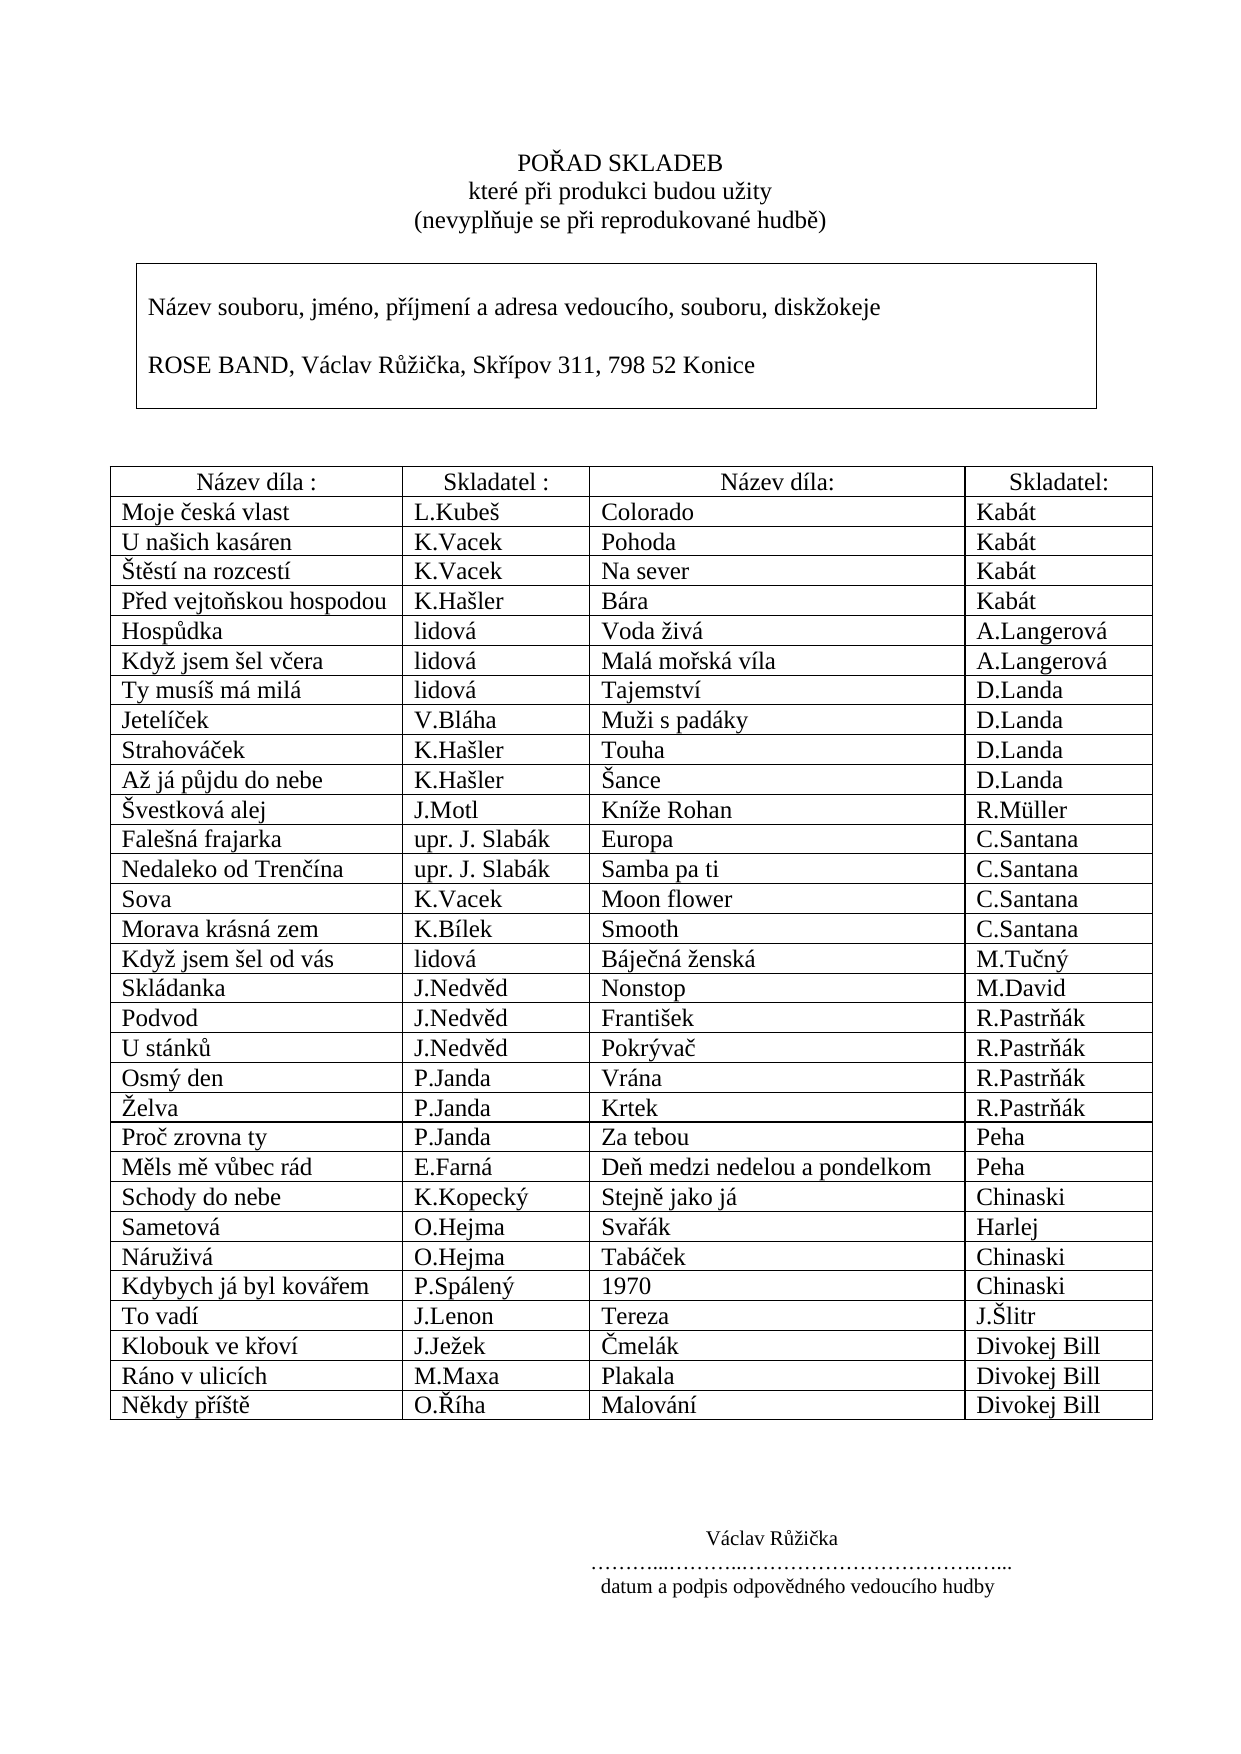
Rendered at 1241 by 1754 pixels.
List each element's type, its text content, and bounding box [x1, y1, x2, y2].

table_cell Peha [966, 1152, 1152, 1181]
table_cell D.Landa [966, 676, 1152, 704]
table_cell J.Ježek [403, 1331, 589, 1360]
table_cell Kníže Rohan [590, 795, 964, 823]
table_cell Falešná frajarka [111, 825, 402, 853]
table_cell Divokej Bill [966, 1391, 1152, 1419]
table_cell O.Hejma [403, 1212, 589, 1241]
table_cell O.Hejma [403, 1242, 589, 1270]
table_cell K.Hašler [403, 586, 589, 615]
table_cell Skládanka [111, 974, 402, 1002]
text ………...………..…………………………….…... datum a podpis odpovědného vedoucího hudby [148, 1550, 1093, 1598]
table_cell R.Müller [966, 795, 1152, 823]
table_cell Nonstop [590, 974, 964, 1002]
table_cell C.Santana [966, 854, 1152, 883]
table_cell O.Říha [403, 1391, 589, 1419]
table_cell upr. J. Slabák [403, 854, 589, 883]
table_cell Sova [111, 884, 402, 913]
table_cell D.Landa [966, 705, 1152, 734]
table_cell Kdybych já byl kovářem [111, 1271, 402, 1300]
table_header Skladatel: [966, 467, 1152, 496]
table_cell P.Janda [403, 1123, 589, 1151]
table_cell Smooth [590, 914, 964, 943]
table_cell Kabát [966, 497, 1152, 526]
table_cell Divokej Bill [966, 1361, 1152, 1389]
table_cell Moon flower [590, 884, 964, 913]
table_cell Na sever [590, 556, 964, 585]
table_cell Tabáček [590, 1242, 964, 1270]
table_cell J.Nedvěd [403, 1003, 589, 1032]
table_cell Čmelák [590, 1331, 964, 1360]
table_cell K.Hašler [403, 735, 589, 764]
table_cell Šance [590, 765, 964, 794]
table_cell J.Motl [403, 795, 589, 823]
table_header Název souboru, jméno, příjmení a adresa vedoucího, souboru, diskžokeje ROSE BAND, Václav Růžička, Skřípov 311, 798 52 Konice [137, 264, 1096, 407]
table_cell P.Spálený [403, 1271, 589, 1300]
table_cell Morava krásná zem [111, 914, 402, 943]
table_cell J.Nedvěd [403, 1033, 589, 1062]
table_cell K.Vacek [403, 884, 589, 913]
table_cell lidová [403, 676, 589, 704]
table_cell V.Bláha [403, 705, 589, 734]
table_cell Pokrývač [590, 1033, 964, 1062]
table_cell Švestková alej [111, 795, 402, 823]
table_cell Vrána [590, 1063, 964, 1092]
table_cell P.Janda [403, 1093, 589, 1121]
table_cell P.Janda [403, 1063, 589, 1092]
table_cell L.Kubeš [403, 497, 589, 526]
table_cell Kabát [966, 527, 1152, 555]
table_cell U stánků [111, 1033, 402, 1062]
table_cell Strahováček [111, 735, 402, 764]
table_cell lidová [403, 616, 589, 645]
table_cell František [590, 1003, 964, 1032]
table_cell Divokej Bill [966, 1331, 1152, 1360]
table_cell Kabát [966, 586, 1152, 615]
table_cell K.Vacek [403, 556, 589, 585]
table_cell Když jsem šel včera [111, 646, 402, 674]
table_cell R.Pastrňák [966, 1033, 1152, 1062]
table_cell J.Šlitr [966, 1301, 1152, 1330]
table_cell Před vejtoňskou hospodou [111, 586, 402, 615]
table_cell C.Santana [966, 914, 1152, 943]
table_cell Štěstí na rozcestí [111, 556, 402, 585]
table_cell E.Farná [403, 1152, 589, 1181]
table_cell K.Vacek [403, 527, 589, 555]
table_cell Ty musíš má milá [111, 676, 402, 704]
table_cell J.Lenon [403, 1301, 589, 1330]
table_cell Deň medzi nedelou a pondelkom [590, 1152, 964, 1181]
table_cell Až já půjdu do nebe [111, 765, 402, 794]
table_cell Kabát [966, 556, 1152, 585]
table_cell M.David [966, 974, 1152, 1002]
table_cell D.Landa [966, 735, 1152, 764]
table_cell lidová [403, 944, 589, 972]
table_header Název díla : [111, 467, 402, 496]
table_cell Harlej [966, 1212, 1152, 1241]
table_cell Schody do nebe [111, 1182, 402, 1211]
table_cell Pohoda [590, 527, 964, 555]
table_cell Hospůdka [111, 616, 402, 645]
table_cell Jetelíček [111, 705, 402, 734]
table_cell Muži s padáky [590, 705, 964, 734]
table_cell Chinaski [966, 1242, 1152, 1270]
table_cell lidová [403, 646, 589, 674]
table_cell Krtek [590, 1093, 964, 1121]
table_cell Plakala [590, 1361, 964, 1389]
text POŘAD SKLADEB [148, 148, 1093, 176]
table_cell A.Langerová [966, 646, 1152, 674]
table_cell upr. J. Slabák [403, 825, 589, 853]
table_cell Voda živá [590, 616, 964, 645]
table_header Název díla: [590, 467, 964, 496]
table_cell C.Santana [966, 884, 1152, 913]
table_cell Osmý den [111, 1063, 402, 1092]
text (nevyplňuje se při reprodukované hudbě) [148, 205, 1093, 234]
table_cell Peha [966, 1123, 1152, 1151]
text Václav Růžička [148, 1526, 1093, 1550]
table_cell Klobouk ve křoví [111, 1331, 402, 1360]
table_cell R.Pastrňák [966, 1093, 1152, 1121]
table_cell Tajemství [590, 676, 964, 704]
table_cell Nedaleko od Trenčína [111, 854, 402, 883]
table_cell Chinaski [966, 1271, 1152, 1300]
table_cell D.Landa [966, 765, 1152, 794]
table_header Skladatel : [403, 467, 589, 496]
table_cell Moje česká vlast [111, 497, 402, 526]
table_cell Bára [590, 586, 964, 615]
table_cell Chinaski [966, 1182, 1152, 1211]
table_cell To vadí [111, 1301, 402, 1330]
table_cell Stejně jako já [590, 1182, 964, 1211]
table_cell Měls mě vůbec rád [111, 1152, 402, 1181]
table_cell 1970 [590, 1271, 964, 1300]
table_cell M.Maxa [403, 1361, 589, 1389]
table_cell M.Tučný [966, 944, 1152, 972]
table_cell Tereza [590, 1301, 964, 1330]
table_cell Svařák [590, 1212, 964, 1241]
table_cell Europa [590, 825, 964, 853]
table_cell Proč zrovna ty [111, 1123, 402, 1151]
table_cell Někdy příště [111, 1391, 402, 1419]
table_cell Ráno v ulicích [111, 1361, 402, 1389]
table_cell K.Hašler [403, 765, 589, 794]
table_cell K.Kopecký [403, 1182, 589, 1211]
table_cell K.Bílek [403, 914, 589, 943]
table_cell Samba pa ti [590, 854, 964, 883]
table_cell Za tebou [590, 1123, 964, 1151]
table_cell Sametová [111, 1212, 402, 1241]
table_cell C.Santana [966, 825, 1152, 853]
table_cell Želva [111, 1093, 402, 1121]
table_cell Když jsem šel od vás [111, 944, 402, 972]
table_cell Malování [590, 1391, 964, 1419]
table_cell J.Nedvěd [403, 974, 589, 1002]
table_cell Touha [590, 735, 964, 764]
table_cell Náruživá [111, 1242, 402, 1270]
table_cell Colorado [590, 497, 964, 526]
table_cell Malá mořská víla [590, 646, 964, 674]
table_cell R.Pastrňák [966, 1063, 1152, 1092]
table_cell A.Langerová [966, 616, 1152, 645]
table_cell Báječná ženská [590, 944, 964, 972]
text které při produkci budou užity [148, 176, 1093, 205]
table_cell U našich kasáren [111, 527, 402, 555]
table_cell R.Pastrňák [966, 1003, 1152, 1032]
table_cell Podvod [111, 1003, 402, 1032]
